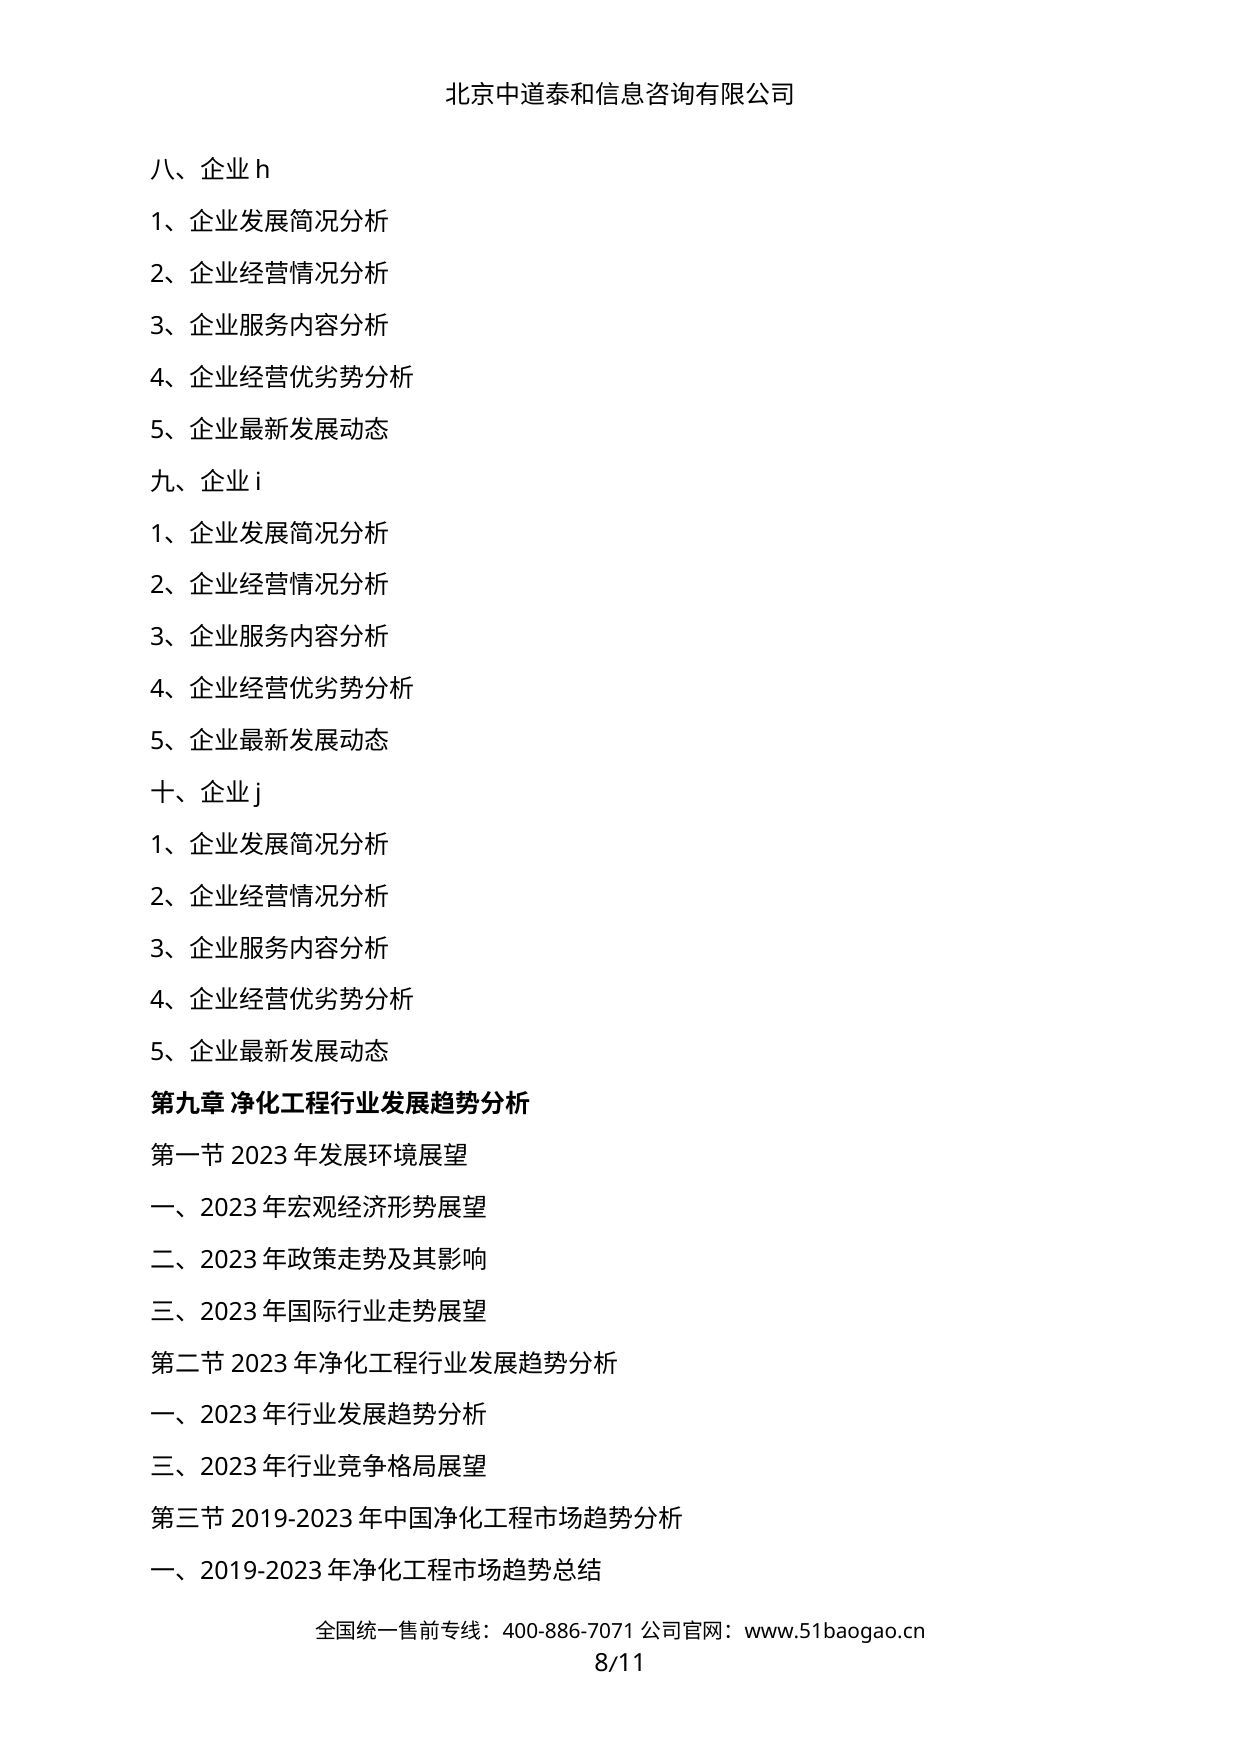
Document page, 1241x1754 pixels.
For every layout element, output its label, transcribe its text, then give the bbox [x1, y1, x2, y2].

text 一、2019-2023年净化工程市场趋势总结 [150, 1551, 1090, 1587]
text 4、企业经营优劣势分析 [150, 357, 1090, 394]
text 八、企业h [150, 150, 1090, 186]
text 3、企业服务内容分析 [150, 617, 1090, 653]
text 5、企业最新发展动态 [150, 721, 1090, 757]
text 1、企业发展简况分析 [150, 513, 1090, 549]
text 5、企业最新发展动态 [150, 1032, 1090, 1068]
text 第一节 2023年发展环境展望 [150, 1136, 1090, 1172]
text 一、2023年宏观经济形势展望 [150, 1187, 1090, 1224]
text 二、2023年政策走势及其影响 [150, 1239, 1090, 1276]
text 4、企业经营优劣势分析 [150, 669, 1090, 705]
text 2、企业经营情况分析 [150, 254, 1090, 290]
text 三、2023年行业竞争格局展望 [150, 1447, 1090, 1483]
text 1、企业发展简况分析 [150, 824, 1090, 861]
text 第二节 2023年净化工程行业发展趋势分析 [150, 1343, 1090, 1379]
text 4、企业经营优劣势分析 [150, 980, 1090, 1016]
text 九、企业i [150, 461, 1090, 497]
text 十、企业j [150, 772, 1090, 809]
text 2、企业经营情况分析 [150, 876, 1090, 912]
text 一、2023年行业发展趋势分析 [150, 1395, 1090, 1431]
text 5、企业最新发展动态 [150, 409, 1090, 446]
text 三、2023年国际行业走势展望 [150, 1291, 1090, 1327]
text 1、企业发展简况分析 [150, 202, 1090, 238]
text 3、企业服务内容分析 [150, 306, 1090, 342]
text 第三节 2019-2023年中国净化工程市场趋势分析 [150, 1499, 1090, 1535]
text 第九章 净化工程行业发展趋势分析 [150, 1084, 1090, 1120]
text 3、企业服务内容分析 [150, 928, 1090, 964]
text 2、企业经营情况分析 [150, 565, 1090, 601]
